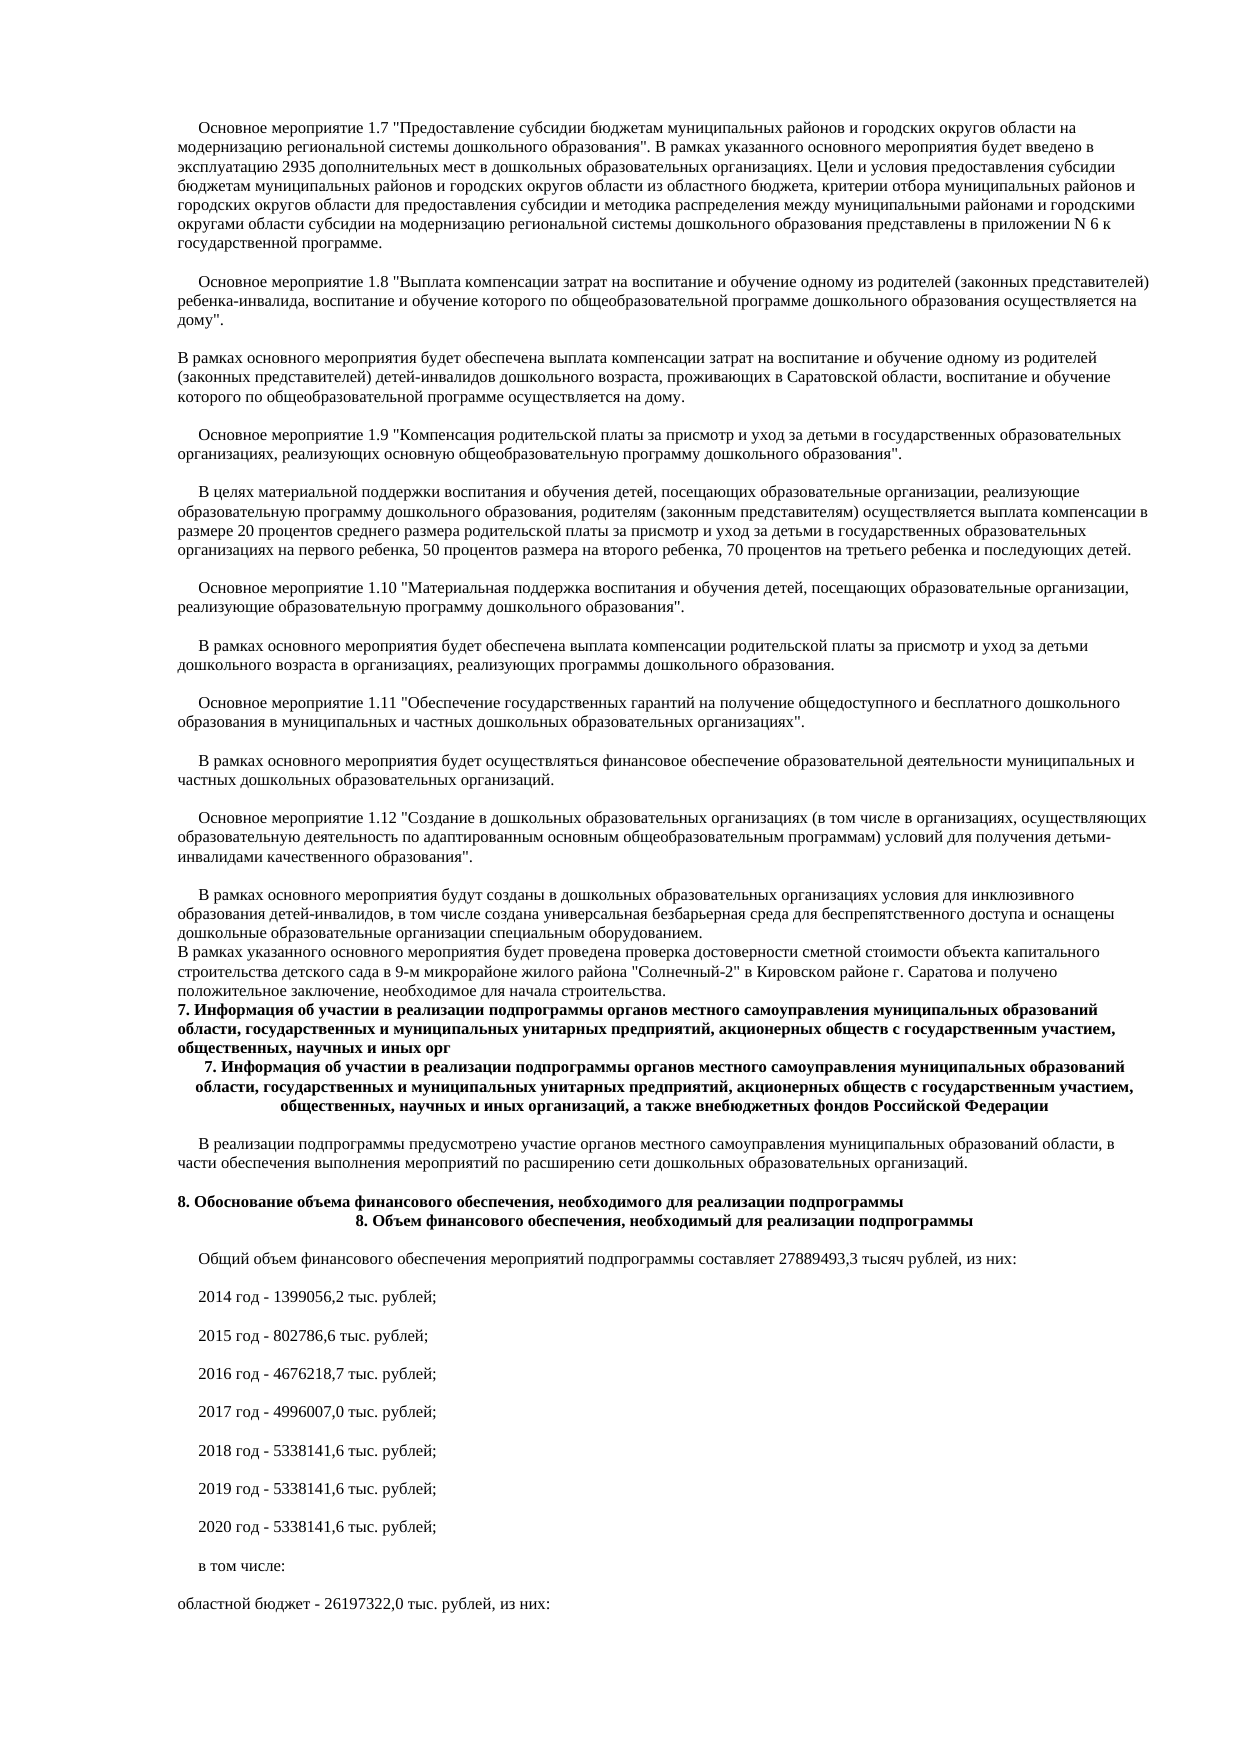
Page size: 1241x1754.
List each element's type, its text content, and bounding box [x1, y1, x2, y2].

text В рамках основного мероприятия будет обеспечена выплата компенсации затрат на воспитание и обучение одному из родителей (законных представителей) детей-инвалидов дошкольного возраста, проживающих в Саратовской области, воспитание и обучение которого по общеобразовательной программе осуществляется на дому. Основное мероприятие 1.9 "Компенсация родительской платы за присмотр и уход за детьми в государственных образовательных организациях, реализующих основную общеобразовательную программу дошкольного образования". В целях материальной поддержки воспитания и обучения детей, посещающих образовательные организации, реализующие образовательную программу дошкольного образования, родителям (законным представителям) осуществляется выплата компенсации в размере 20 процентов среднего размера родительской платы за присмотр и уход за детьми в государственных образовательных организациях на первого ребенка, 50 процентов размера на второго ребенка, 70 процентов на третьего ребенка и последующих детей. Основное мероприятие 1.10 "Материальная поддержка воспитания и обучения детей, посещающих образовательные организации, реализующие образовательную программу дошкольного образования". В рамках основного мероприятия будет обеспечена выплата компенсации родительской платы за присмотр и уход за детьми дошкольного возраста в организациях, реализующих программы дошкольного образования. Основное мероприятие 1.11 "Обеспечение государственных гарантий на получение общедоступного и бесплатного дошкольного образования в муниципальных и частных дошкольных образовательных организациях". В рамках основного мероприятия будет осуществляться финансовое обеспечение образовательной деятельности муниципальных и частных дошкольных образовательных организаций. Основное мероприятие 1.12 "Создание в дошкольных образовательных организациях (в том числе в организациях, осуществляющих образовательную деятельность по адаптированным основным общеобразовательным программам) условий для получения детьми-инвалидами качественного образования". В рамках основного мероприятия будут созданы в дошкольных образовательных организациях условия для инклюзивного образования детей-инвалидов, в том числе создана универсальная безбарьерная среда для беспрепятственного доступа и оснащены дошкольные образовательные организации специальным оборудованием. [177, 348, 1152, 942]
text 8. Обоснование объема финансового обеспечения, необходимого для реализации подпрограммы [177, 1191, 1152, 1211]
text 8. Объем финансового обеспечения, необходимый для реализации подпрограммы [177, 1211, 1152, 1230]
text 7. Информация об участии в реализации подпрограммы органов местного самоуправления муниципальных образований области, государственных и муниципальных унитарных предприятий, акционерных обществ с государственным участием, общественных, научных и иных организаций, а также внебюджетных фондов Российской Федерации [177, 1057, 1152, 1115]
text В рамках указанного основного мероприятия будет проведена проверка достоверности сметной стоимости объекта капитального строительства детского сада в 9-м микрорайоне жилого района "Солнечный-2" в Кировском районе г. Саратова и получено положительное заключение, необходимое для начала строительства. [177, 942, 1152, 1000]
text 7. Информация об участии в реализации подпрограммы органов местного самоуправления муниципальных образований области, государственных и муниципальных унитарных предприятий, акционерных обществ с государственным участием, общественных, научных и иных орг [177, 1000, 1152, 1057]
text 2014 год - 1399056,2 тыс. рублей; 2015 год - 802786,6 тыс. рублей; 2016 год - 4676218,7 тыс. рублей; 2017 год - 4996007,0 тыс. рублей; 2018 год - 5338141,6 тыс. рублей; 2019 год - 5338141,6 тыс. рублей; 2020 год - 5338141,6 тыс. рублей; в том числе: [177, 1268, 1152, 1594]
text Общий объем финансового обеспечения мероприятий подпрограммы составляет 27889493,3 тысяч рублей, из них: [177, 1230, 1152, 1268]
text В реализации подпрограммы предусмотрено участие органов местного самоуправления муниципальных образований области, в части обеспечения выполнения мероприятий по расширению сети дошкольных образовательных организаций. [177, 1115, 1152, 1191]
text областной бюджет - 26197322,0 тыс. рублей, из них: [177, 1594, 1152, 1613]
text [177, 118, 1152, 348]
